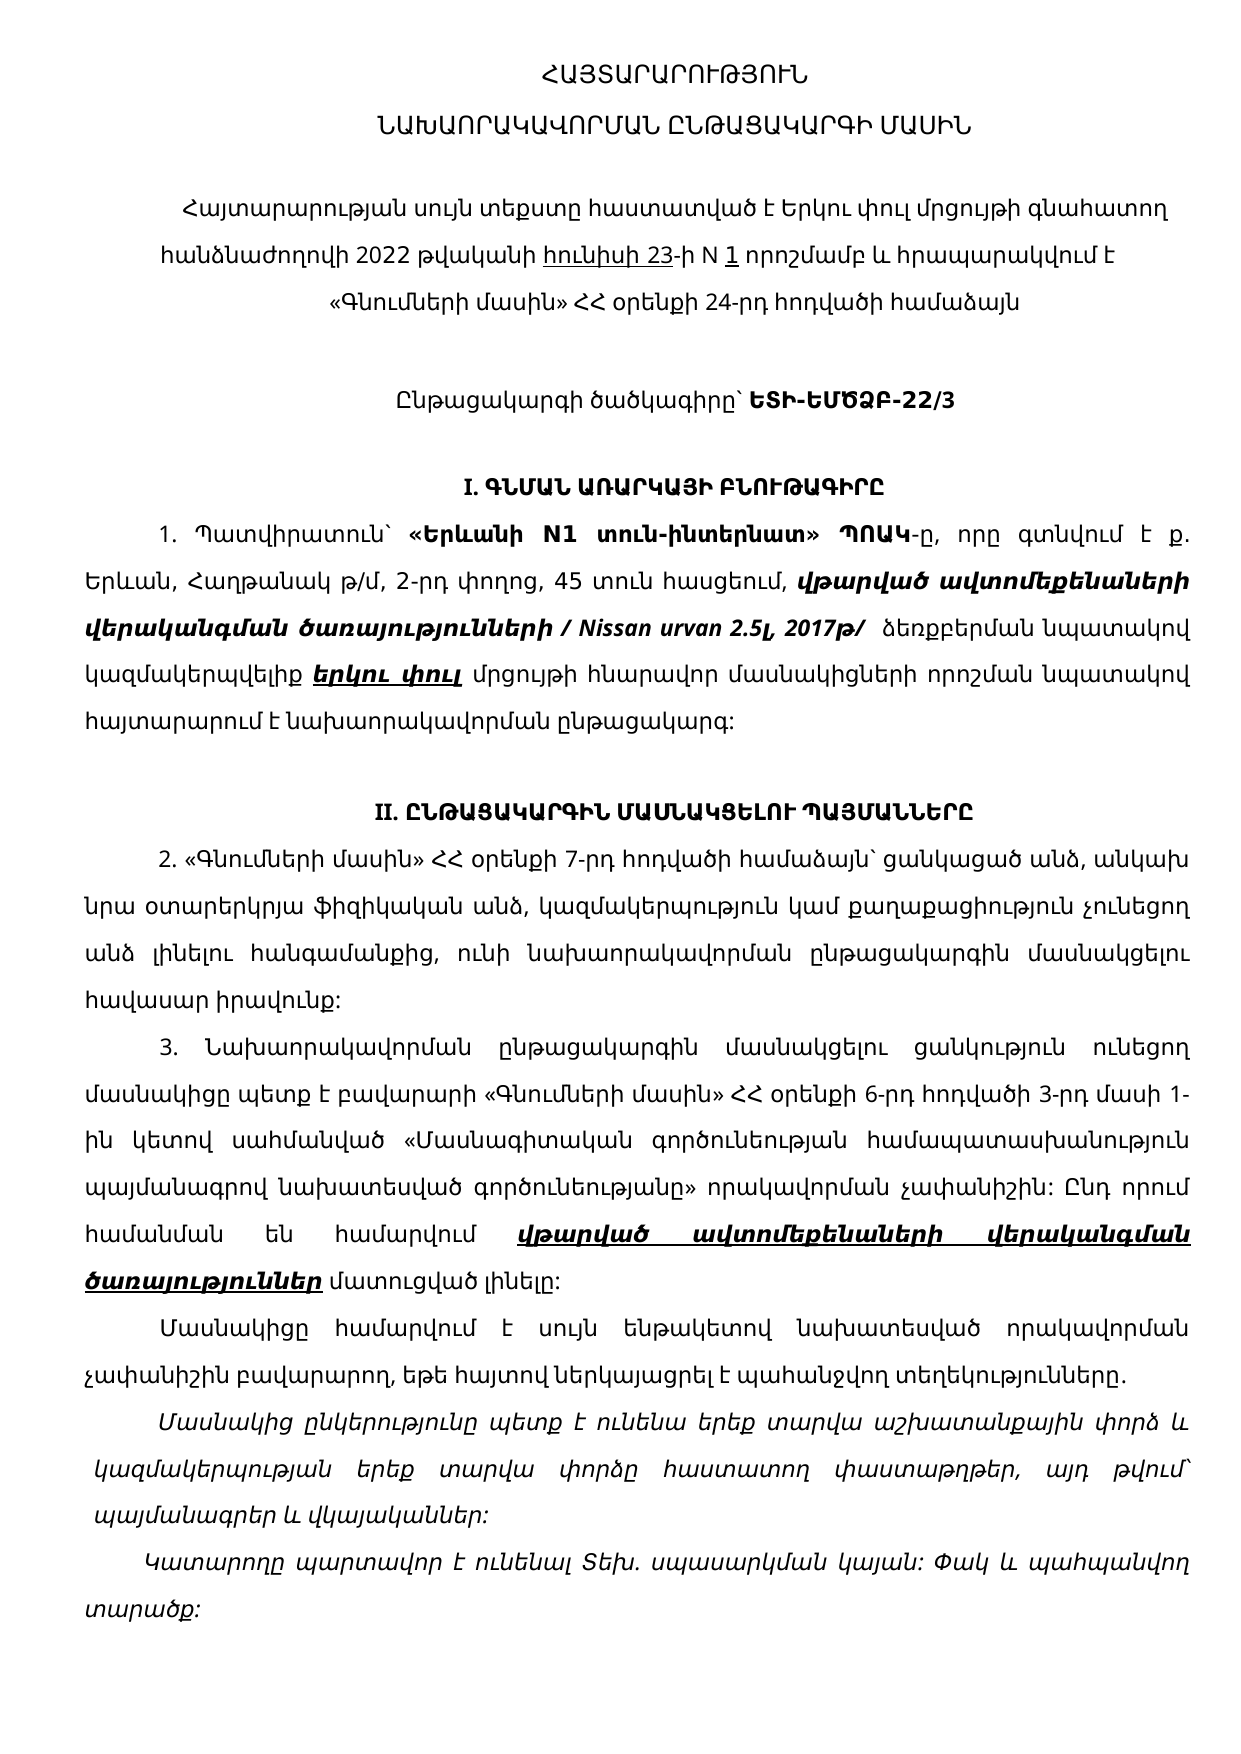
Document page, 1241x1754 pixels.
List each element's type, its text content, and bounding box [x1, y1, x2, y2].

text ՆԱԽԱՈՐԱԿԱՎՈՐՄԱՆ ԸՆԹԱՑԱԿԱՐԳԻ ՄԱՍԻՆ [84, 107, 1191, 141]
text Մասնակիցը համարվում է սույն ենթակետով նախատեսված որակավորման չափանիշին բավարարող, եթե հայտով ներկայացրել է պահանջվող տեղեկությունները. [84, 1312, 1191, 1390]
list Մասնակից ընկերությունը պետք է ունենա երեք տարվա աշխատանքային փորձ և կազմակերպության երեք տարվա փորձը հաստատող փաստաթղթեր, այդ թվում՝ պայմանագրեր և վկայականներ: [94, 1406, 1191, 1531]
text 3. Նախաորակավորման ընթացակարգին մասնակցելու ցանկություն ունեցող մասնակիցը պետք է բավարարի «Գնումների մասին» ՀՀ օրենքի 6-րդ հոդվածի 3-րդ մասի 1-ին կետով սահմանված «Մասնագիտական գործունեության համապատասխանություն պայմանագրով նախատեսված գործունեությանը» որակավորման չափանիշին: Ընդ որում համանման են համարվում վթարված ավտոմեքենաների վերականգման ծառայություններ մատուցված լինելը: [84, 1031, 1191, 1296]
text II. ԸՆԹԱՑԱԿԱՐԳԻՆ ՄԱՍՆԱԿՑԵԼՈՒ ՊԱՅՄԱՆՆԵՐԸ [84, 796, 1191, 827]
text I. ԳՆՄԱՆ ԱՌԱՐԿԱՅԻ ԲՆՈՒԹԱԳԻՐԸ [84, 471, 1191, 502]
text Կատարողը պարտավոր է ունենալ Տեխ. սպասարկման կայան: Փակ և պահպանվող տարածք: [84, 1546, 1191, 1624]
text 2. «Գնումների մասին» ՀՀ օրենքի 7-րդ հոդվածի համաձայն` ցանկացած անձ, անկախ նրա օտարերկրյա ֆիզիկական անձ, կազմակերպություն կամ քաղաքացիություն չունեցող անձ լինելու հանգամանքից, ունի նախաորակավորման ընթացակարգին մասնակցելու հավասար իրավունք: [84, 843, 1191, 1015]
text Ընթացակարգի ծածկագիրը` ԵՏԻ-ԵՄԾՁԲ-22/3 [84, 384, 1191, 415]
text 1. Պատվիրատուն` «Երևանի N1 տուն-ինտերնատ» ՊՈԱԿ-ը, որը գտնվում է ք. Երևան, Հաղթանակ թ/մ, 2-րդ փողոց, 45 տուն հասցեում, վթարված ավտոմեքենաների վերականգման ծառայությունների / Nissan urvan 2.5լ, 2017թ/ ձեռքբերման նպատակով կազմակերպվելիք երկու փուլ մրցույթի հնարավոր մասնակիցների որոշման նպատակով հայտարարում է նախաորակավորման ընթացակարգ: [84, 518, 1191, 737]
text ՀԱՅՏԱՐԱՐՈՒԹՅՈՒՆ [84, 56, 1191, 90]
text «Գնումների մասին» ՀՀ օրենքի 24-րդ հոդվածի համաձայն [84, 286, 1191, 317]
text Հայտարարության սույն տեքստը հաստատված է Երկու փուլ մրցույթի գնահատող հանձնաժողովի 2022 թվականի հունիսի 23-ի N 1 որոշմամբ և հրապարակվում է [84, 192, 1191, 271]
